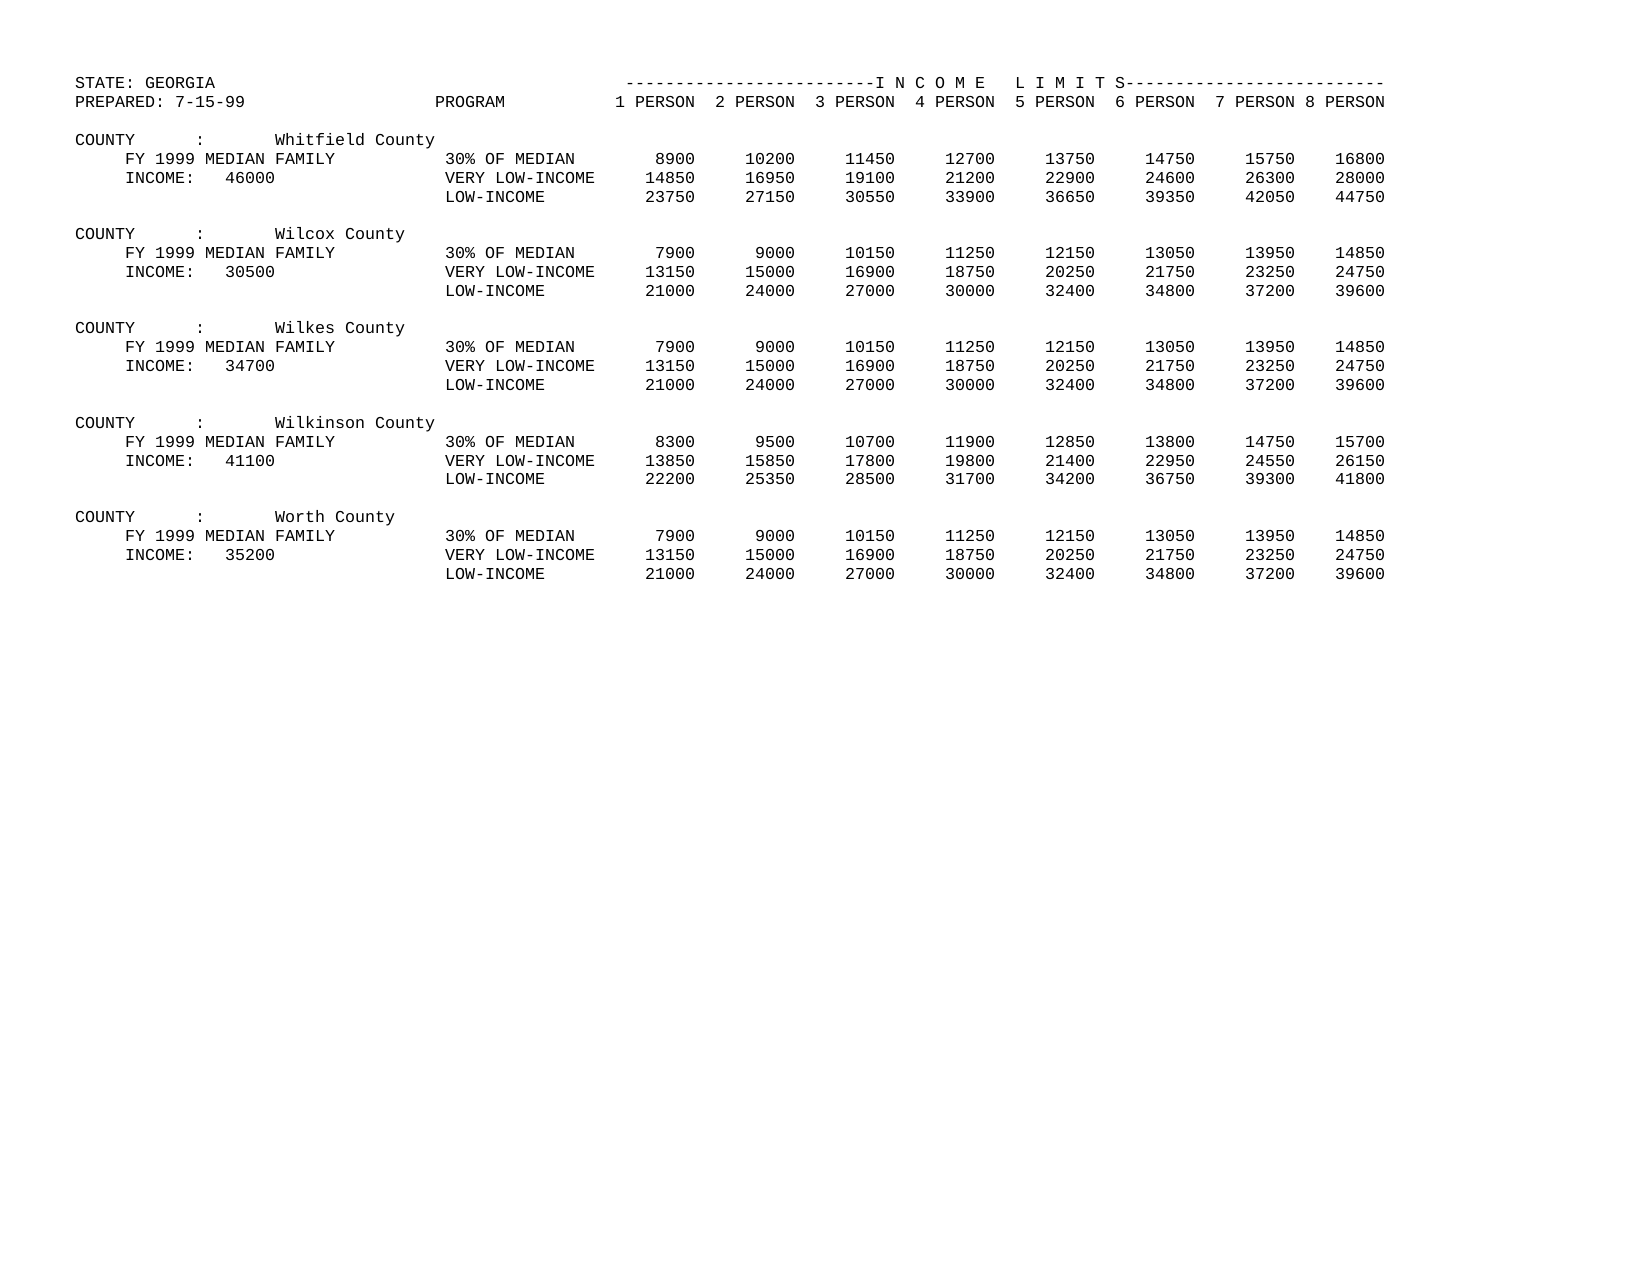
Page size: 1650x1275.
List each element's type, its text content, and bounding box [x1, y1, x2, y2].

text LOW-INCOME 23750 27150 30550 33900 36650 39350 42050 44750 [75, 188, 1575, 207]
text LOW-INCOME 21000 24000 27000 30000 32400 34800 37200 39600 [75, 377, 1575, 396]
text COUNTY : Wilkinson County [75, 414, 1575, 433]
text LOW-INCOME 22200 25350 28500 31700 34200 36750 39300 41800 [75, 471, 1575, 490]
text INCOME: 41100 VERY LOW-INCOME 13850 15850 17800 19800 21400 22950 24550 26150 [75, 452, 1575, 471]
text STATE: GEORGIA -------------------------I N C O M E L I M I T S-------------------------- [75, 75, 1575, 94]
text INCOME: 46000 VERY LOW-INCOME 14850 16950 19100 21200 22900 24600 26300 28000 [75, 169, 1575, 188]
text COUNTY : Wilkes County [75, 320, 1575, 339]
text COUNTY : Worth County [75, 509, 1575, 527]
text FY 1999 MEDIAN FAMILY 30% OF MEDIAN 7900 9000 10150 11250 12150 13050 13950 14850 [75, 245, 1575, 263]
text FY 1999 MEDIAN FAMILY 30% OF MEDIAN 8300 9500 10700 11900 12850 13800 14750 15700 [75, 433, 1575, 452]
text FY 1999 MEDIAN FAMILY 30% OF MEDIAN 7900 9000 10150 11250 12150 13050 13950 14850 [75, 339, 1575, 358]
text FY 1999 MEDIAN FAMILY 30% OF MEDIAN 7900 9000 10150 11250 12150 13050 13950 14850 [75, 527, 1575, 546]
text COUNTY : Wilcox County [75, 226, 1575, 245]
text LOW-INCOME 21000 24000 27000 30000 32400 34800 37200 39600 [75, 282, 1575, 301]
text INCOME: 30500 VERY LOW-INCOME 13150 15000 16900 18750 20250 21750 23250 24750 [75, 263, 1575, 282]
text INCOME: 34700 VERY LOW-INCOME 13150 15000 16900 18750 20250 21750 23250 24750 [75, 358, 1575, 377]
text PREPARED: 7-15-99 PROGRAM 1 PERSON 2 PERSON 3 PERSON 4 PERSON 5 PERSON 6 PERSON 7 PERSON 8 PERSON [75, 94, 1575, 113]
text COUNTY : Whitfield County [75, 132, 1575, 150]
text INCOME: 35200 VERY LOW-INCOME 13150 15000 16900 18750 20250 21750 23250 24750 [75, 546, 1575, 565]
text FY 1999 MEDIAN FAMILY 30% OF MEDIAN 8900 10200 11450 12700 13750 14750 15750 16800 [75, 150, 1575, 169]
text LOW-INCOME 21000 24000 27000 30000 32400 34800 37200 39600 [75, 565, 1575, 584]
